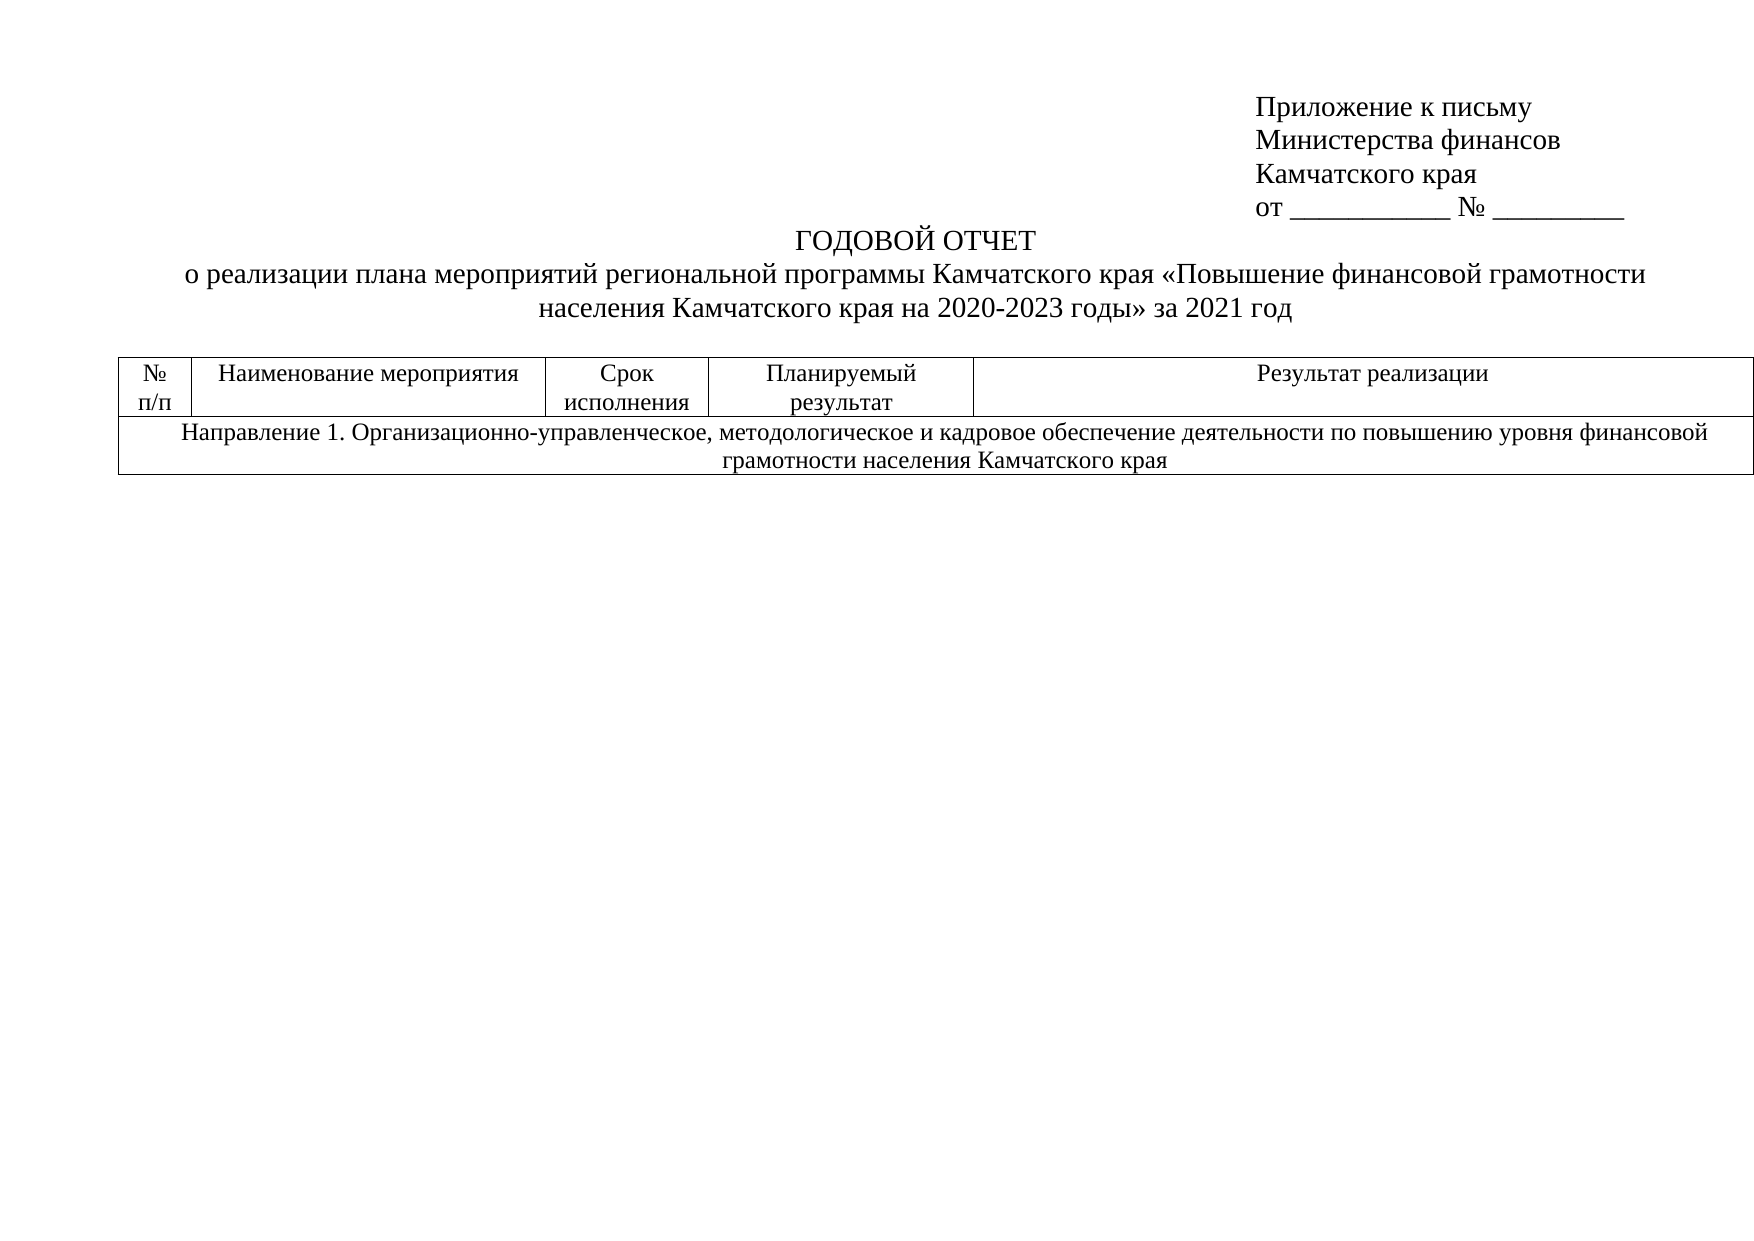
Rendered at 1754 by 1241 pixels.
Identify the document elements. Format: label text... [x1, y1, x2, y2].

text о реализации плана мероприятий региональной программы Камчатского края «Повышение финансовой грамотности населения Камчатского края на 2020-2023 годы» за 2021 год [118, 256, 1713, 323]
table_header Срок исполнения [546, 358, 708, 416]
text ГОДОВОЙ ОТЧЕТ [118, 223, 1713, 256]
table_header Результат реализации [974, 358, 1753, 416]
text от ___________ № _________ [1255, 189, 1713, 223]
text Приложение к письму Министерства финансов Камчатского края [1255, 89, 1713, 189]
table_header № п/п [119, 358, 191, 416]
table_cell Направление 1. Организационно-управленческое, методологическое и кадровое обеспечение деятельности по повышению уровня финансовой грамотности населения Камчатского края [119, 417, 1753, 474]
table_header Планируемый результат [709, 358, 973, 416]
table_header Наименование мероприятия [192, 358, 545, 416]
